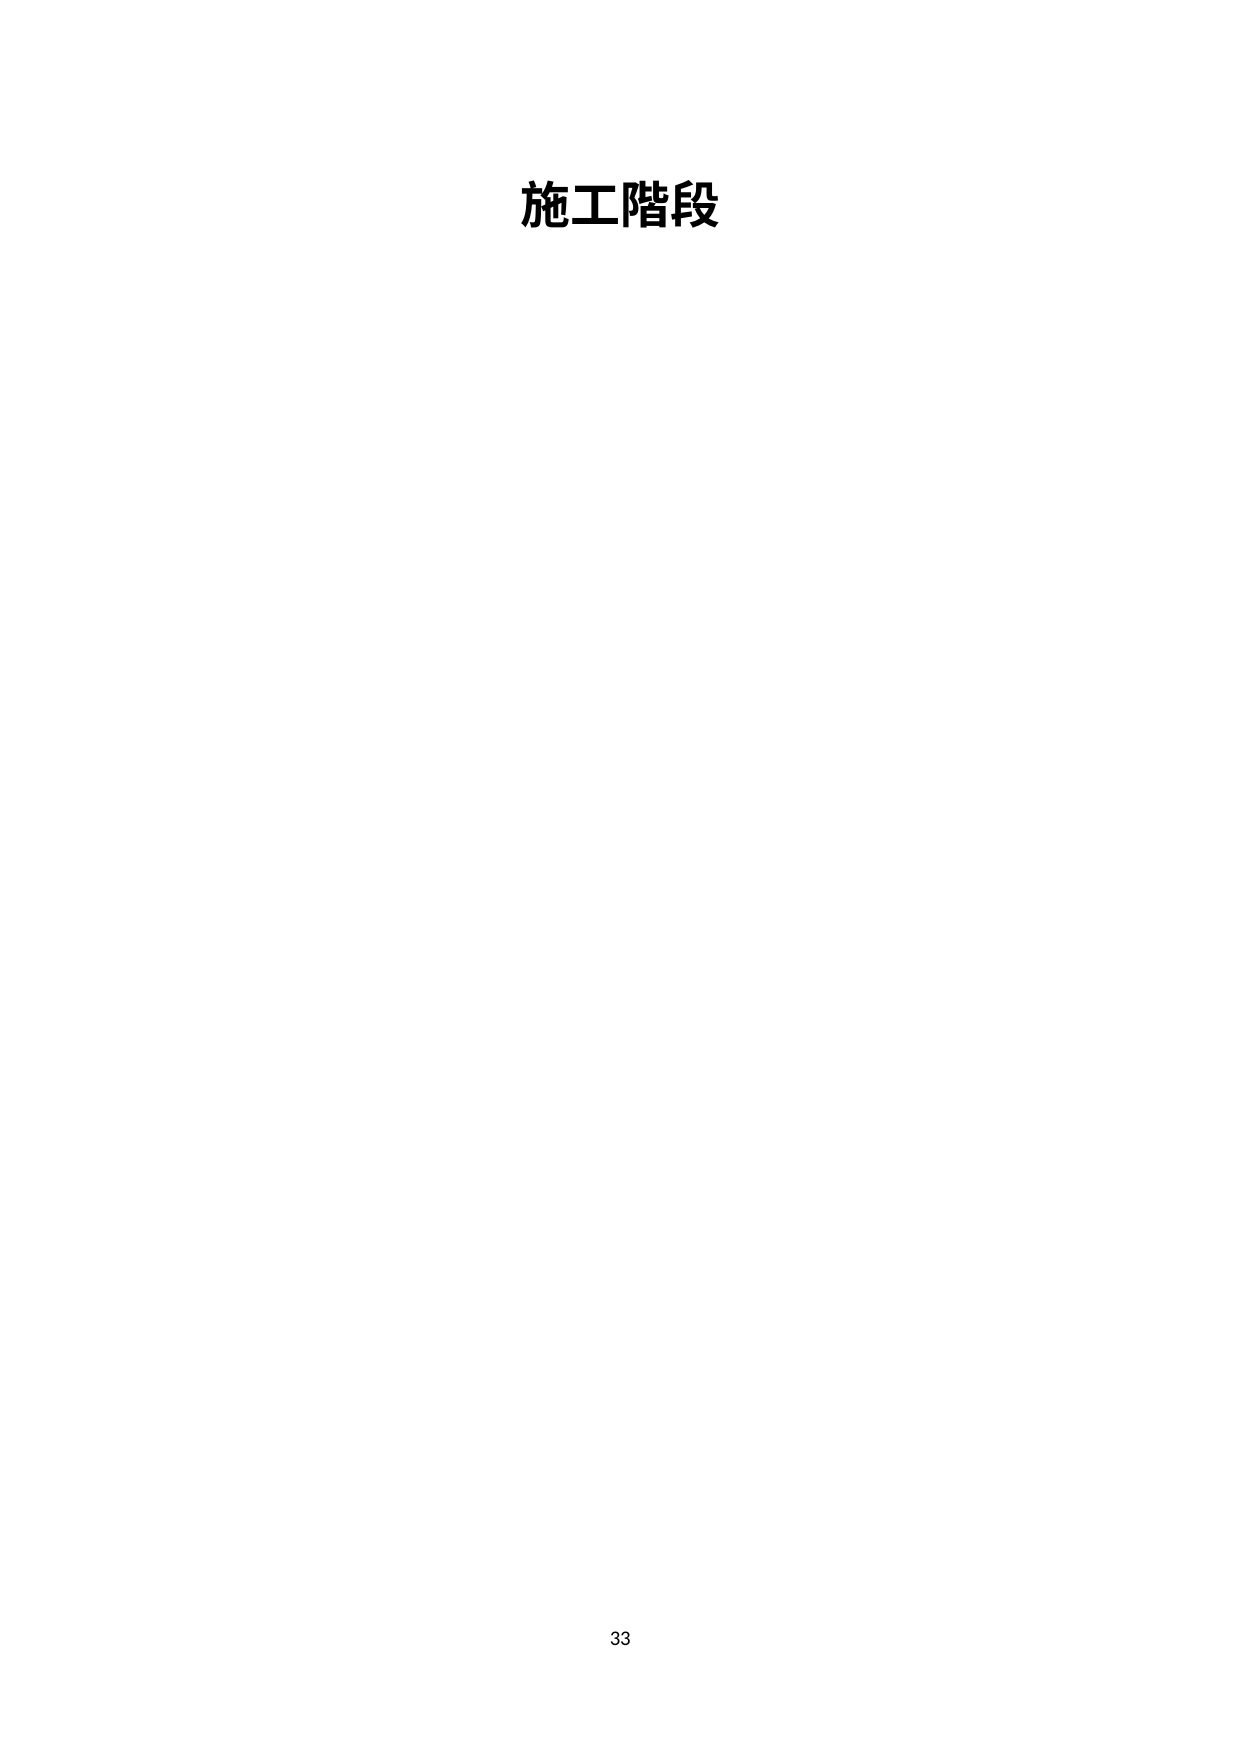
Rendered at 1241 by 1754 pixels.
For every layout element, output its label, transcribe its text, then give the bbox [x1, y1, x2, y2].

text 施工階段 [148, 164, 1092, 239]
